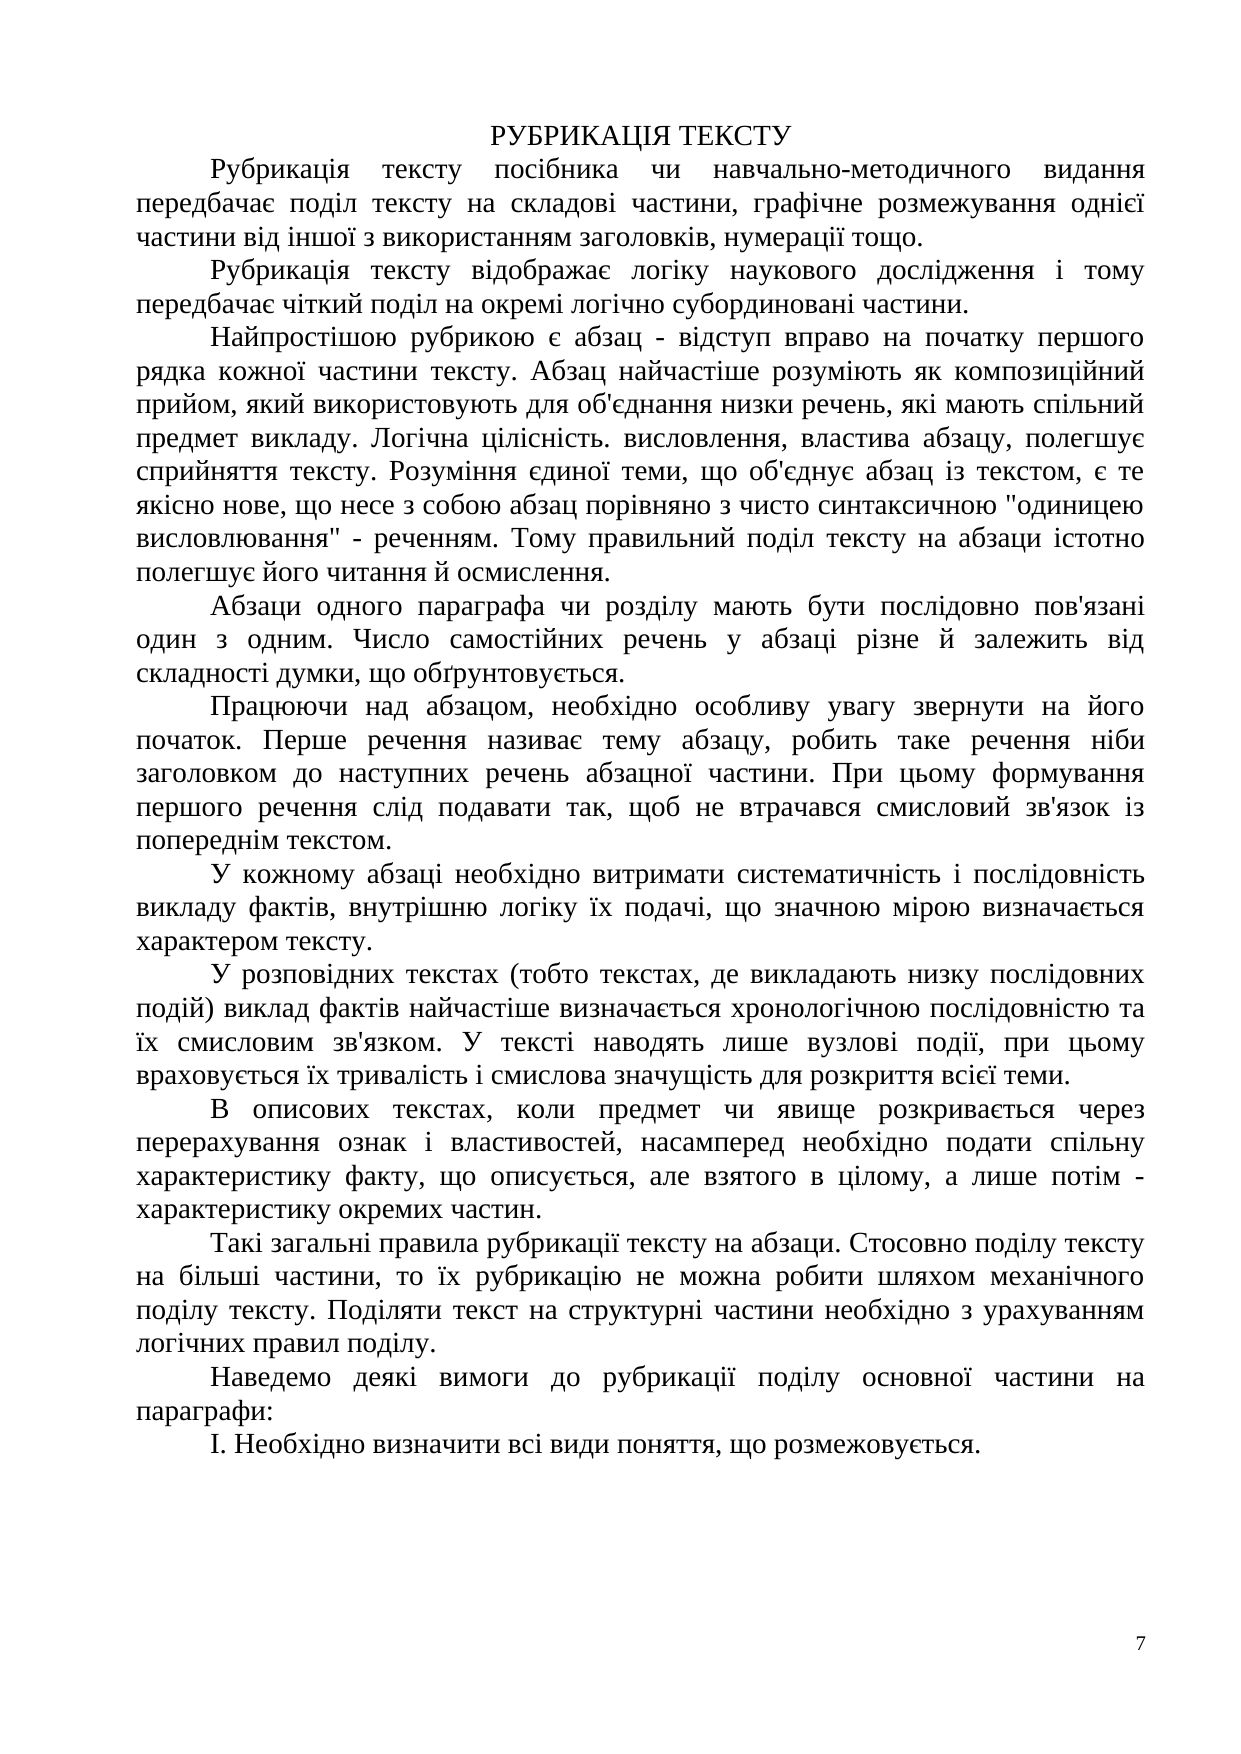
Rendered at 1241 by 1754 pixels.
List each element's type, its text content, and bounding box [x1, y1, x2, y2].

text В описових текстах, коли предмет чи явище розкривається через перерахування ознак і властивостей, насамперед необхідно подати спільну характеристику факту, що описується, але взятого в цілому, а лише потім - характеристику окремих частин. [136, 1091, 1146, 1225]
text У розповідних текстах (тобто текстах, де викладають низку послідовних подій) виклад фактів найчастіше визначається хронологічною послідовністю та їх смисловим зв'язком. У тексті наводять лише вузлові події, при цьому враховується їх тривалість і смислова значущість для розкриття всієї теми. [136, 957, 1146, 1091]
text Працюючи над абзацом, необхідно особливу увагу звернути на його початок. Перше речення називає тему абзацу, робить таке речення ніби заголовком до наступних речень абзацної частини. При цьому формування першого речення слід подавати так, щоб не втрачався смисловий зв'язок із попереднім текстом. [136, 688, 1146, 856]
text Рубрикація тексту відображає логіку наукового дослідження і тому передбачає чіткий поділ на окремі логічно субординовані частини. [136, 252, 1146, 319]
text Найпростішою рубрикою є абзац - відступ вправо на початку першого рядка кожної частини тексту. Абзац найчастіше розуміють як композиційний прийом, який використовують для об'єднання низки речень, які мають спільний предмет викладу. Логічна цілісність. висловлення, властива абзацу, полегшує сприйняття тексту. Розуміння єдиної теми, що об'єднує абзац із текстом, є те якісно нове, що несе з собою абзац порівняно з чисто синтаксичною "одиницею висловлювання" - реченням. Тому правильний поділ тексту на абзаци істотно полегшує його читання й осмислення. [136, 319, 1146, 588]
text Абзаци одного параграфа чи розділу мають бути послідовно пов'язані один з одним. Число самостійних речень у абзаці різне й залежить від складності думки, що обґрунтовується. [136, 588, 1146, 688]
text Такі загальні правила рубрикації тексту на абзаци. Стосовно поділу тексту на більші частини, то їх рубрикацію не можна робити шляхом механічного поділу тексту. Поділяти текст на структурні частини необхідно з урахуванням логічних правил поділу. [136, 1225, 1146, 1359]
text Наведемо деякі вимоги до рубрикації поділу основної частини на параграфи: [136, 1359, 1146, 1426]
text Рубрикація тексту посібника чи навчально-методичного видання передбачає поділ тексту на складові частини, графічне розмежування однієї частини від іншої з використанням заголовків, нумерації тощо. [136, 152, 1146, 252]
text І. Необхідно визначити всі види поняття, що розмежовується. [136, 1426, 1146, 1460]
subtitle РУБРИКАЦІЯ ТЕКСТУ [136, 118, 1146, 152]
text У кожному абзаці необхідно витримати систематичність і послідовність викладу фактів, внутрішню логіку їх подачі, що значною мірою визначається характером тексту. [136, 856, 1146, 957]
